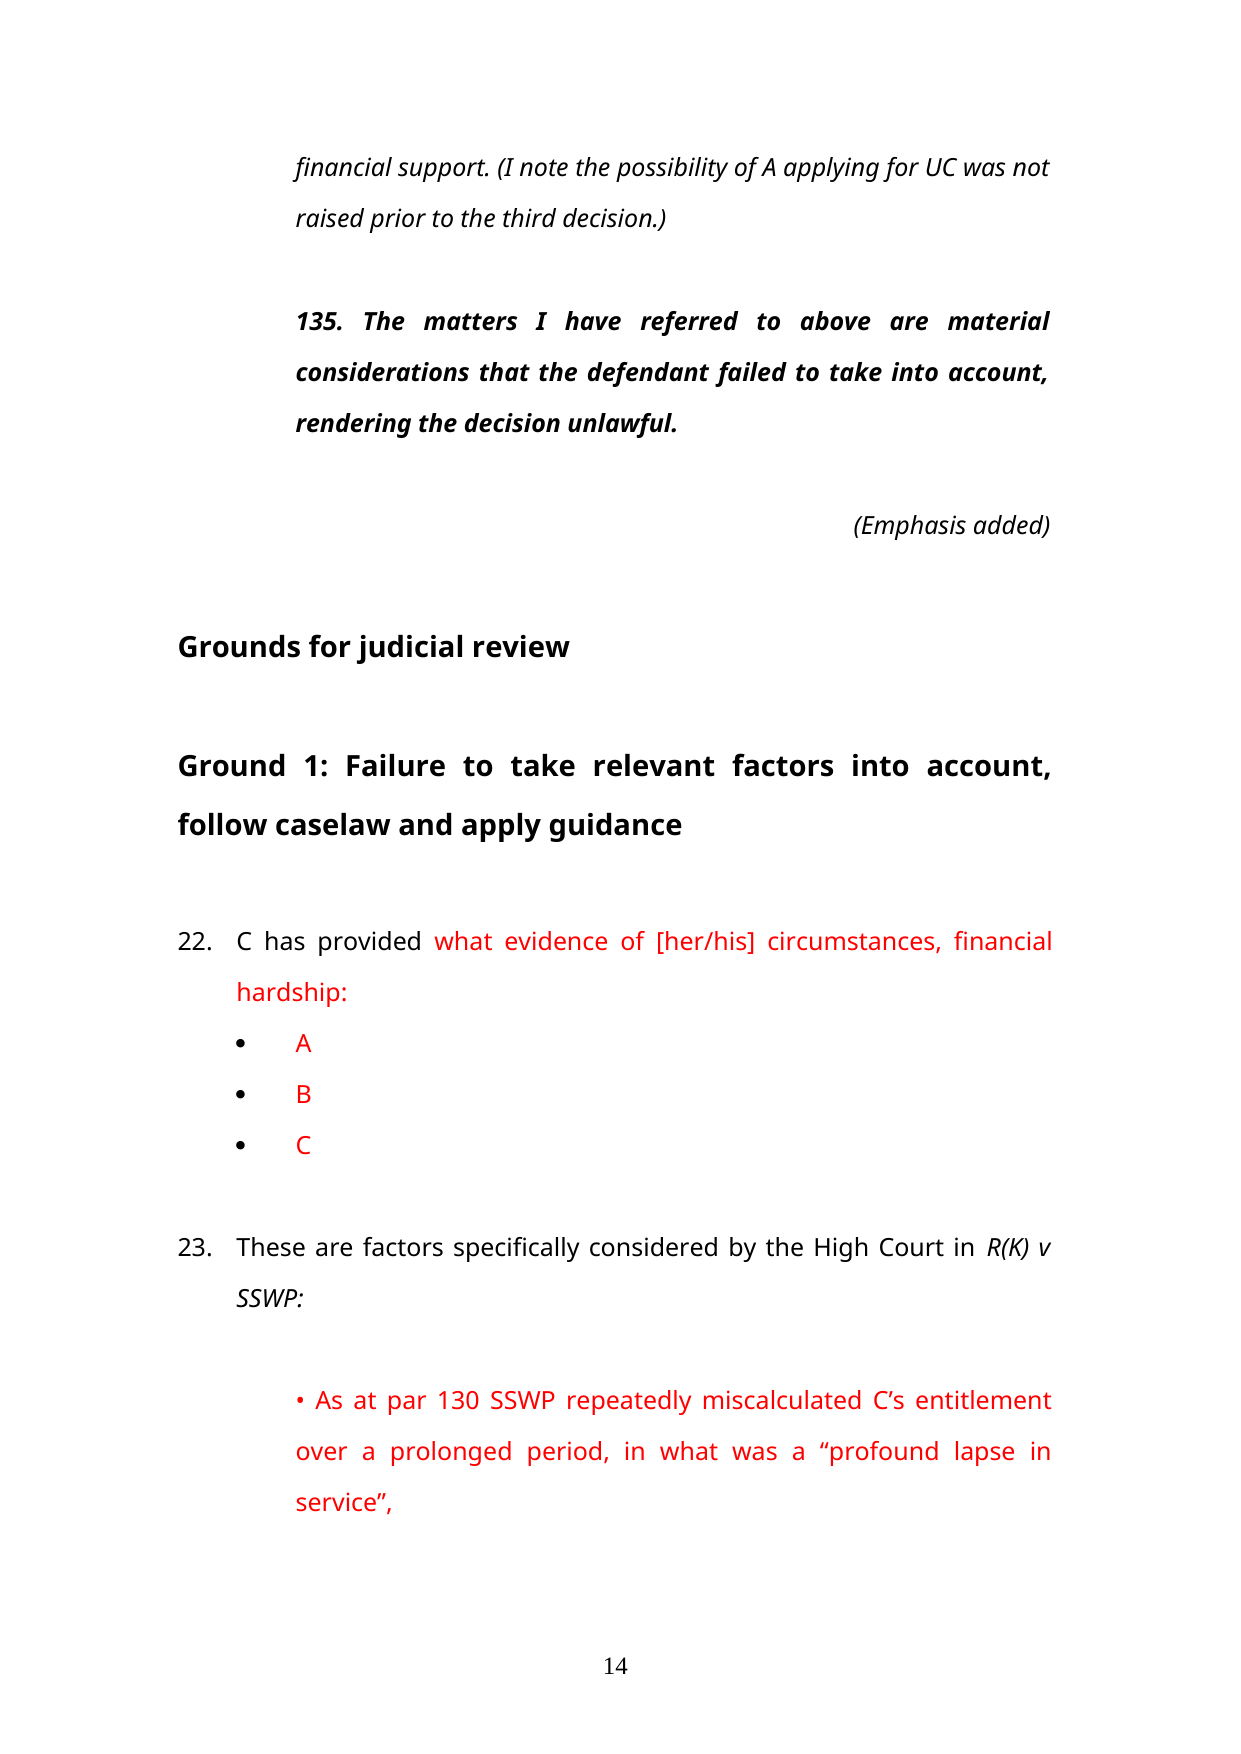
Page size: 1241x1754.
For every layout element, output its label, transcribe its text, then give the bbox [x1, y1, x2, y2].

list Grounds for judicial review [177, 626, 1053, 666]
text 135. The matters I have referred to above are material considerations that the defendant failed to take into account, rendering the decision unlawful. [295, 303, 1053, 439]
list A [236, 1026, 1053, 1059]
list Ground 1: Failure to take relevant factors into account, follow caselaw and apply guidance [177, 745, 1053, 844]
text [295, 150, 1053, 235]
list C has provided what evidence of [her/his] circumstances, financial hardship: [177, 923, 1053, 1008]
list (Emphasis added) [295, 507, 1053, 541]
list C [236, 1128, 1053, 1162]
list • As at par 130 SSWP repeatedly miscalculated C’s entitlement over a prolonged period, in what was a “profound lapse in service”, [295, 1383, 1053, 1519]
list These are factors specifically considered by the High Court in R(K) v SSWP: [177, 1230, 1053, 1315]
list B [236, 1077, 1053, 1111]
